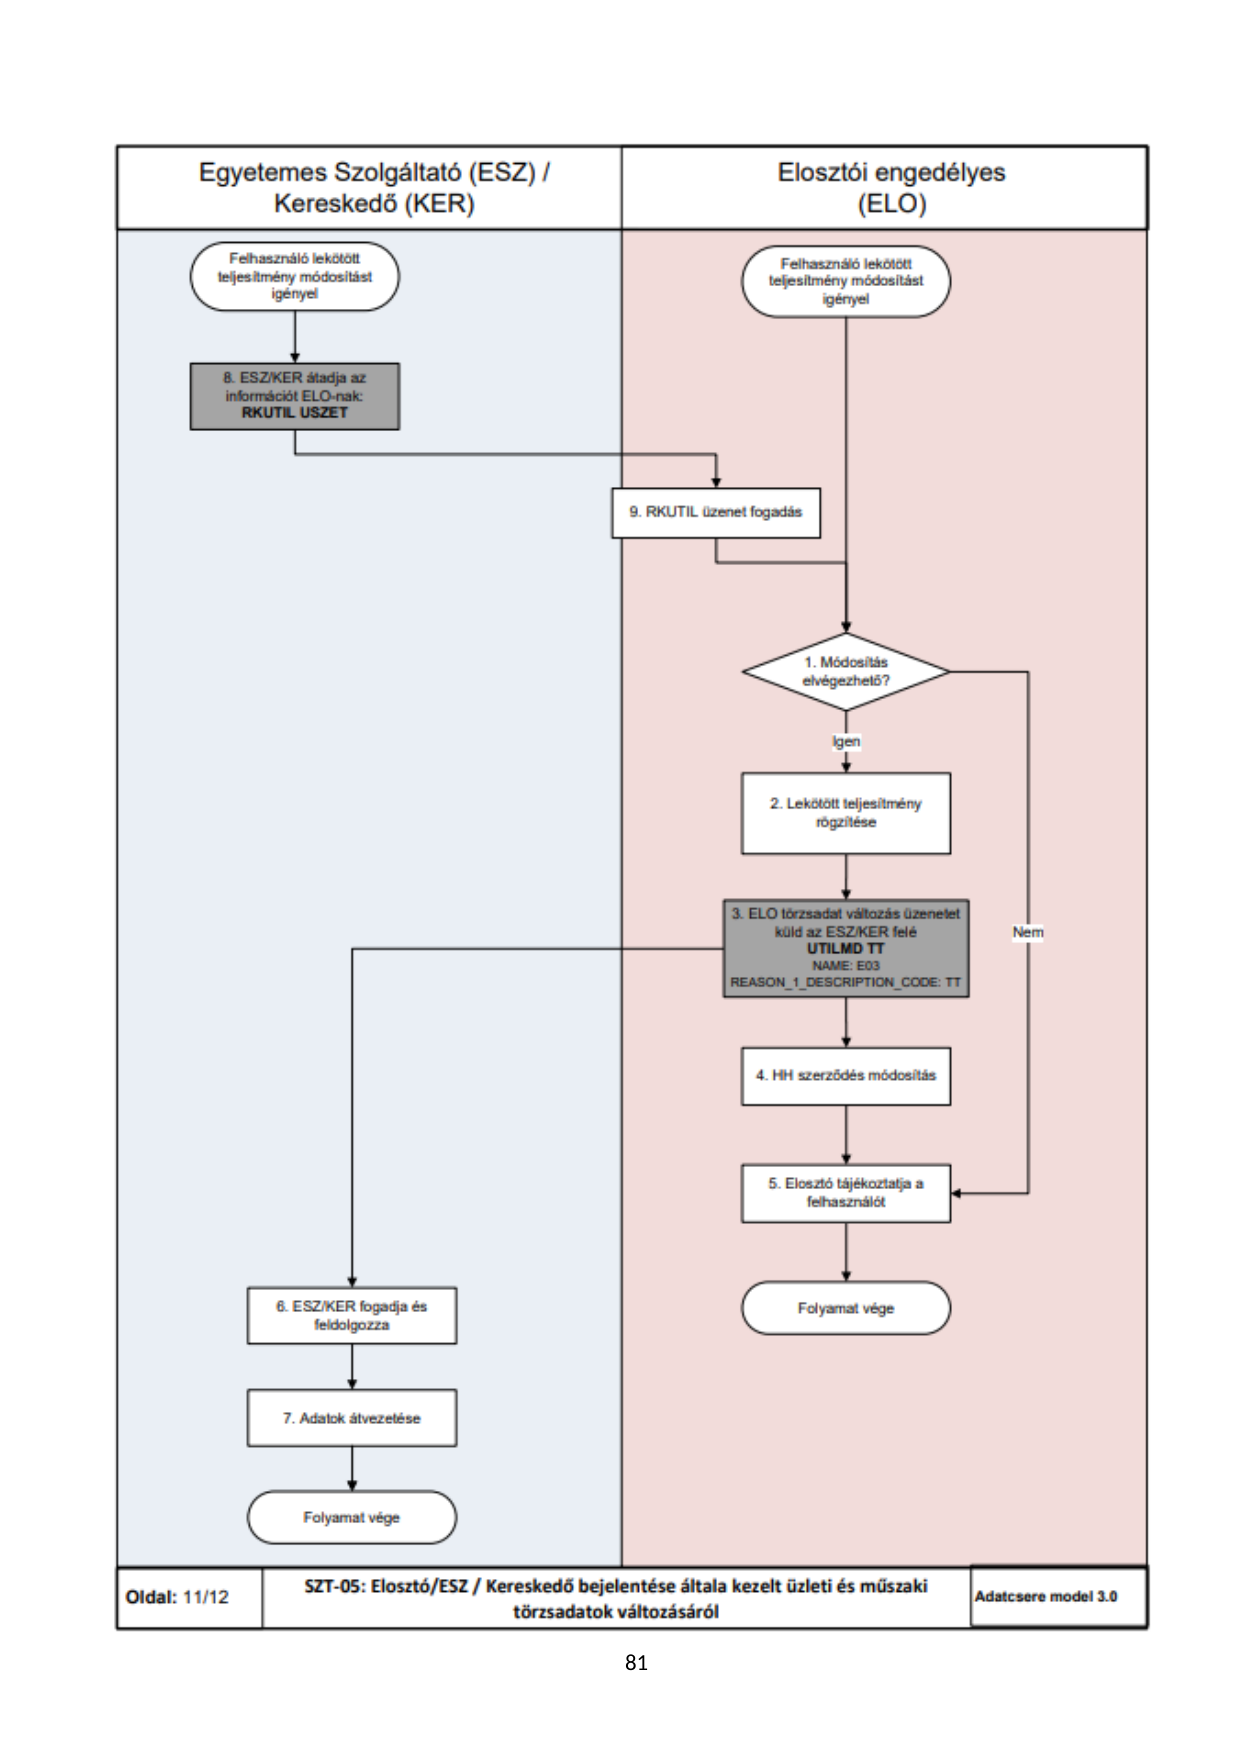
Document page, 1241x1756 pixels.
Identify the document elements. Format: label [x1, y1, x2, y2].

picture [91, 141, 1163, 1646]
